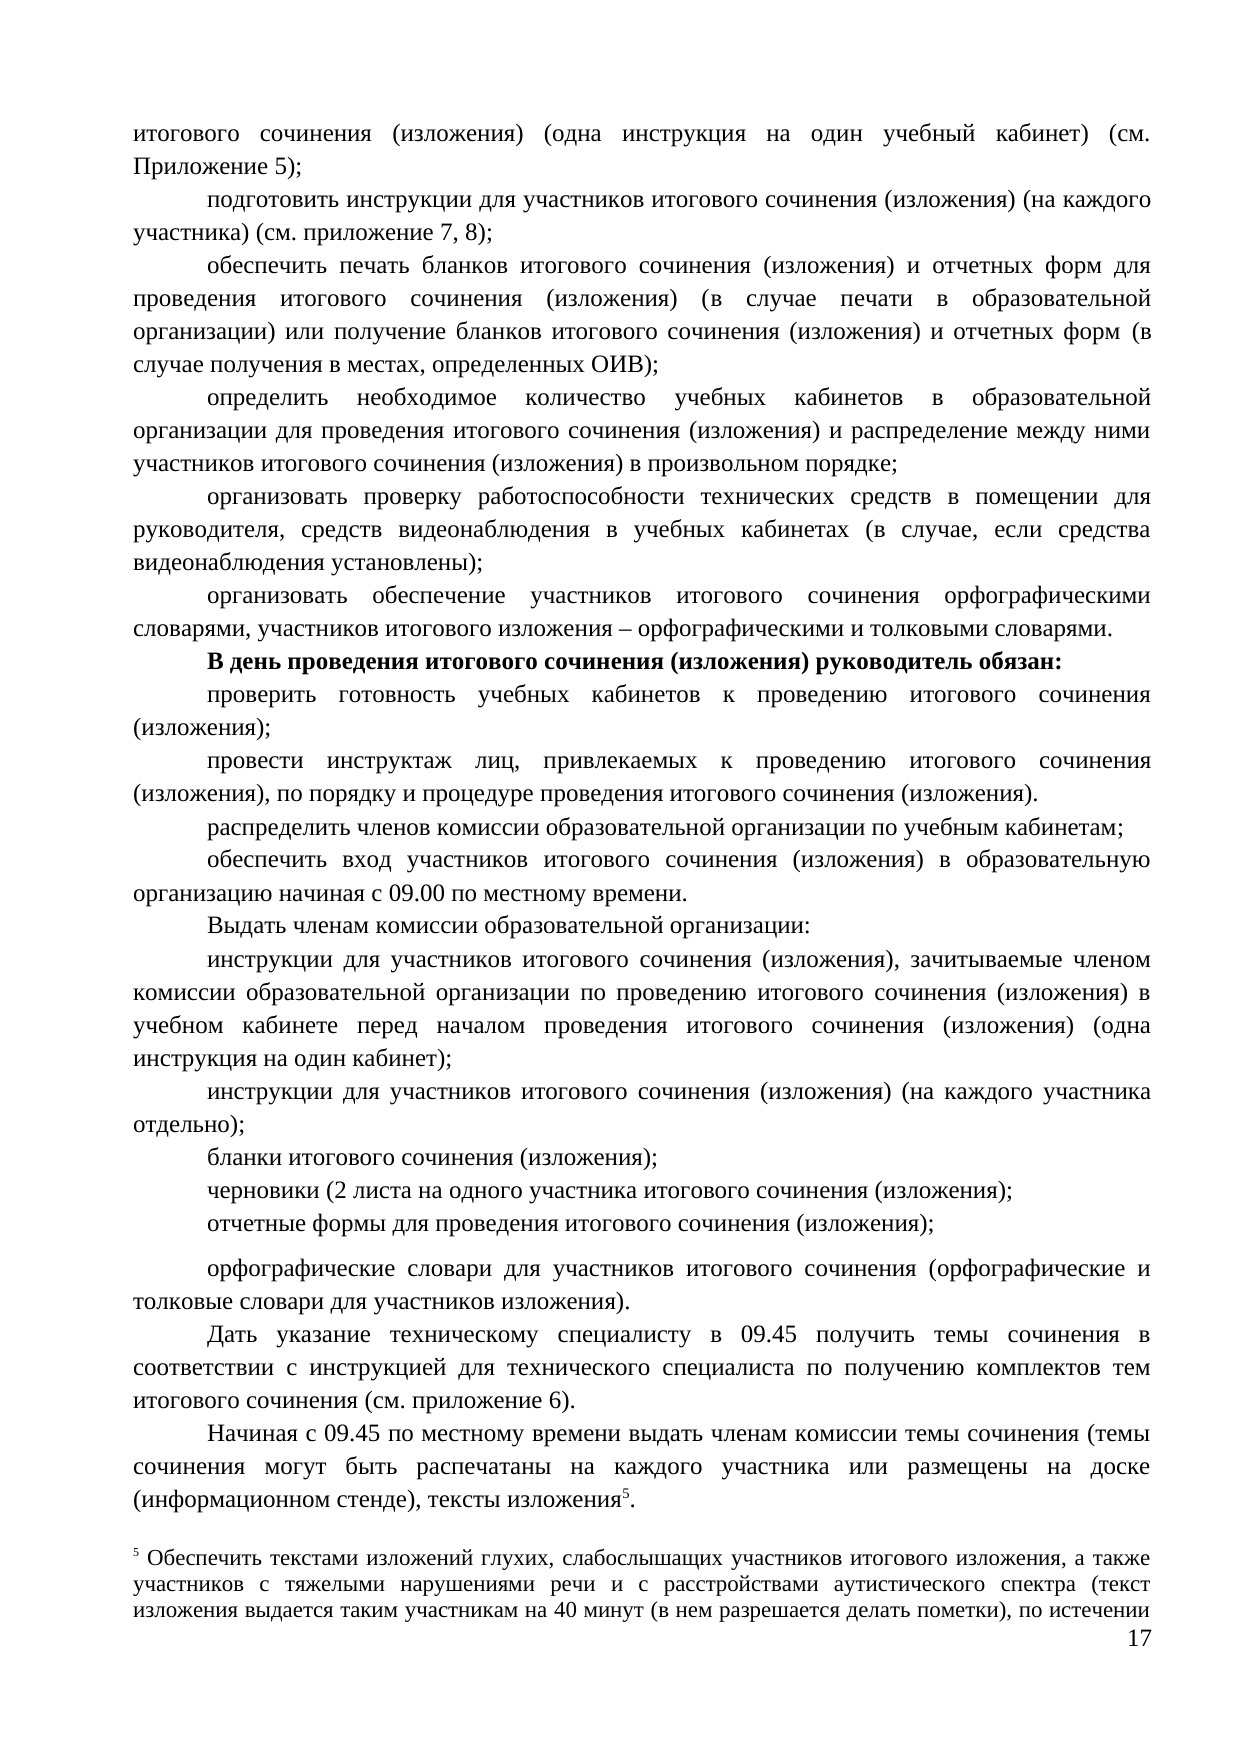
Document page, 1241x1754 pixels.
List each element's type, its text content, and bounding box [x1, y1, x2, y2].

list инструкции для участников итогового сочинения (изложения), зачитываемые членом комиссии образовательной организации по проведению итогового сочинения (изложения) в учебном кабинете перед началом проведения итогового сочинения (изложения) (одна инструкция на один кабинет); [133, 944, 1152, 1071]
list инструкции для участников итогового сочинения (изложения) (на каждого участника отдельно); [133, 1076, 1152, 1137]
text Начиная с 09.45 по местному времени выдать членам комиссии темы сочинения (темы сочинения могут быть распечатаны на каждого участника или размещены на доске (информационном стенде), тексты изложения. [133, 1418, 1152, 1513]
list бланки итогового сочинения (изложения); [133, 1142, 1152, 1171]
list распределить членов комиссии образовательной организации по учебным кабинетам; [133, 812, 1152, 840]
list отчетные формы для проведения итогового сочинения (изложения); [133, 1208, 1152, 1237]
text Дать указание техническому специалисту в 09.45 получить темы сочинения в соответствии с инструкцией для технического специалиста по получению комплектов тем итогового сочинения (см. приложение 6). [133, 1319, 1152, 1414]
text орфографические словари для участников итогового сочинения (орфографические и толковые словари для участников изложения). [133, 1253, 1152, 1315]
list проверить готовность учебных кабинетов к проведению итогового сочинения (изложения); [133, 679, 1152, 741]
list подготовить инструкции для участников итогового сочинения (изложения) (на каждого участника) (см. приложение 7, 8); [133, 184, 1152, 246]
list определить необходимое количество учебных кабинетов в образовательной организации для проведения итогового сочинения (изложения) и распределение между ними участников итогового сочинения (изложения) в произвольном порядке; [133, 382, 1152, 477]
list черновики (2 листа на одного участника итогового сочинения (изложения); [133, 1175, 1152, 1203]
list В день проведения итогового сочинения (изложения) руководитель обязан: [133, 646, 1152, 675]
list провести инструктаж лиц, привлекаемых к проведению итогового сочинения (изложения), по порядку и процедуре проведения итогового сочинения (изложения). [133, 746, 1152, 807]
list организовать проверку работоспособности технических средств в помещении для руководителя, средств видеонаблюдения в учебных кабинетах (в случае, если средства видеонаблюдения установлены); [133, 481, 1152, 576]
list организовать обеспечение участников итогового сочинения орфографическими словарями, участников итогового изложения – орфографическими и толковыми словарями. [133, 580, 1152, 642]
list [133, 118, 1152, 180]
list обеспечить вход участников итогового сочинения (изложения) в образовательную организацию начиная с 09.00 по местному времени. [133, 844, 1152, 906]
list обеспечить печать бланков итогового сочинения (изложения) и отчетных форм для проведения итогового сочинения (изложения) (в случае печати в образовательной организации) или получение бланков итогового сочинения (изложения) и отчетных форм (в случае получения в местах, определенных ОИВ); [133, 250, 1152, 378]
list Выдать членам комиссии образовательной организации: [133, 911, 1152, 939]
